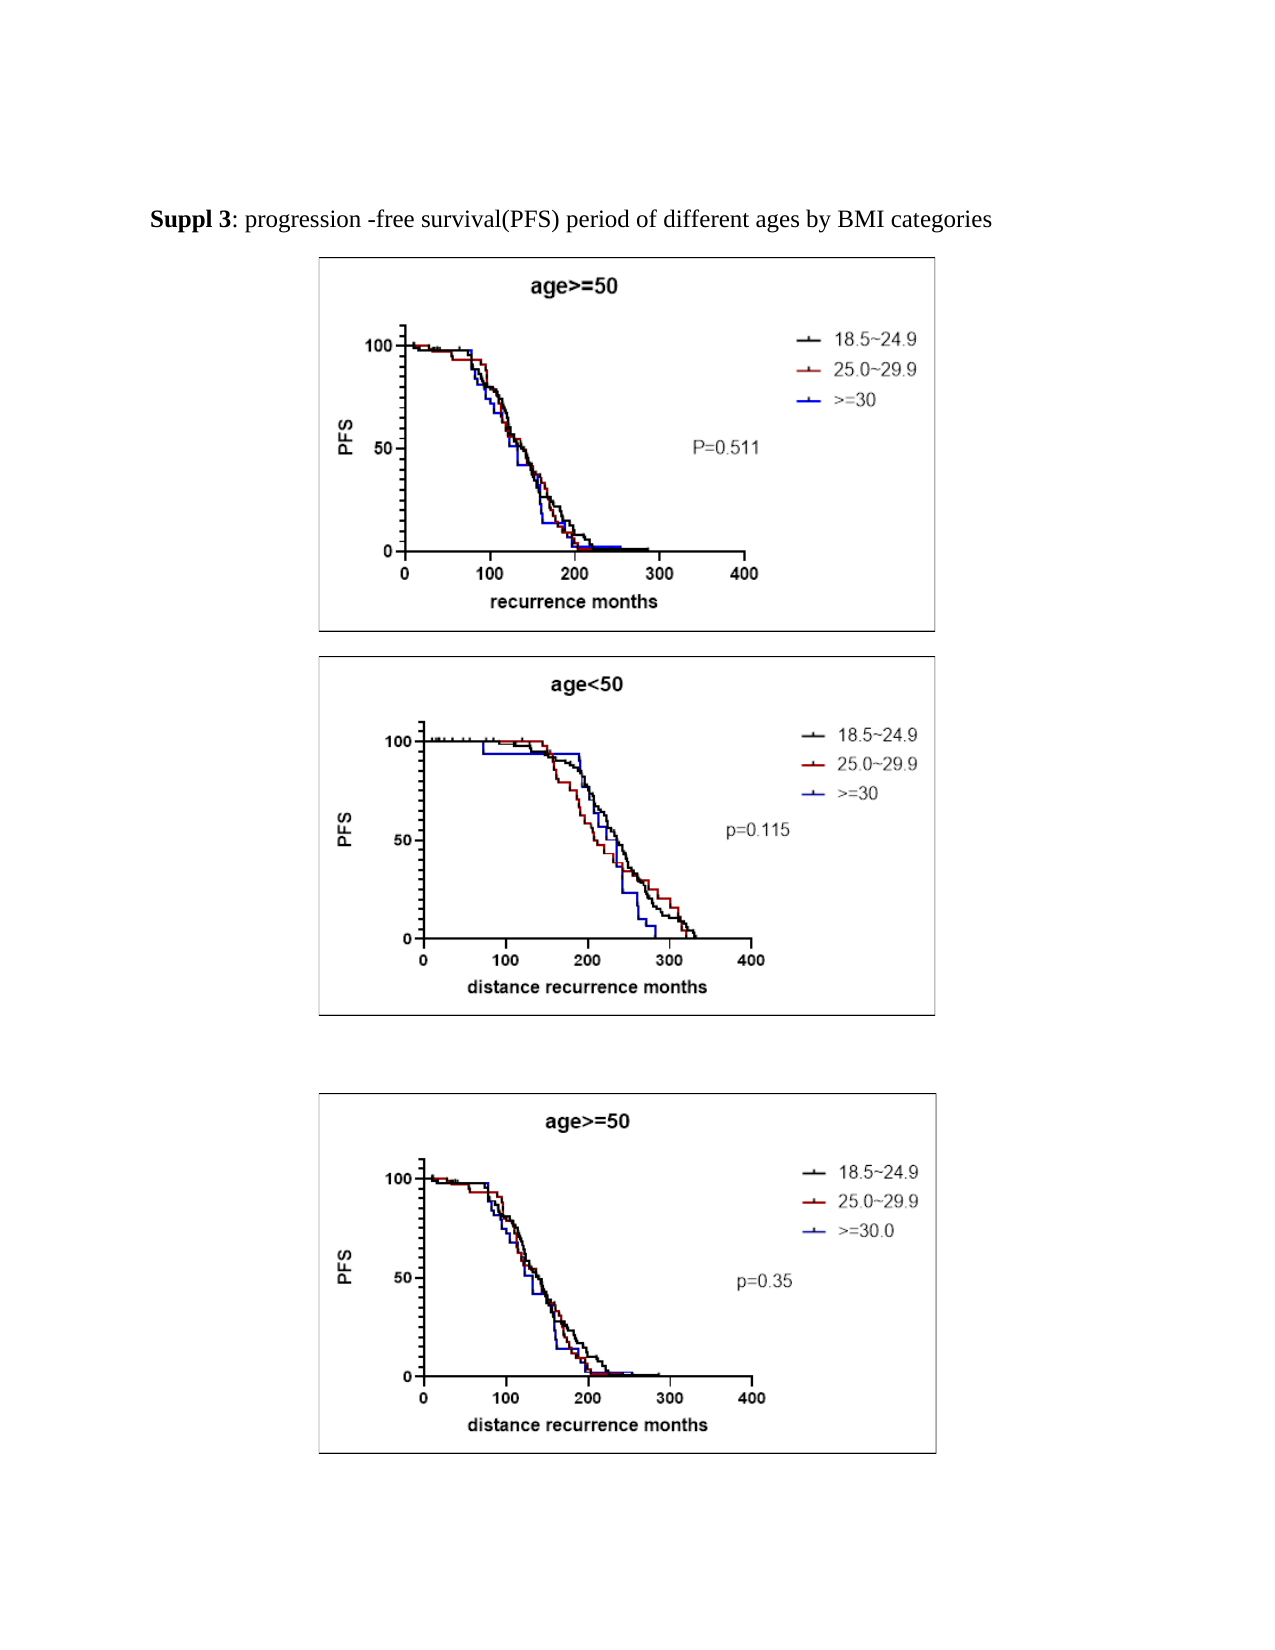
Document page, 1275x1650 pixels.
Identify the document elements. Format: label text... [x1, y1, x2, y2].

picture [318, 257, 936, 632]
picture [318, 1093, 937, 1454]
picture [318, 656, 936, 1016]
text Suppl 3: progression -free survival(PFS) period of different ages by BMI categories [150, 204, 1125, 233]
